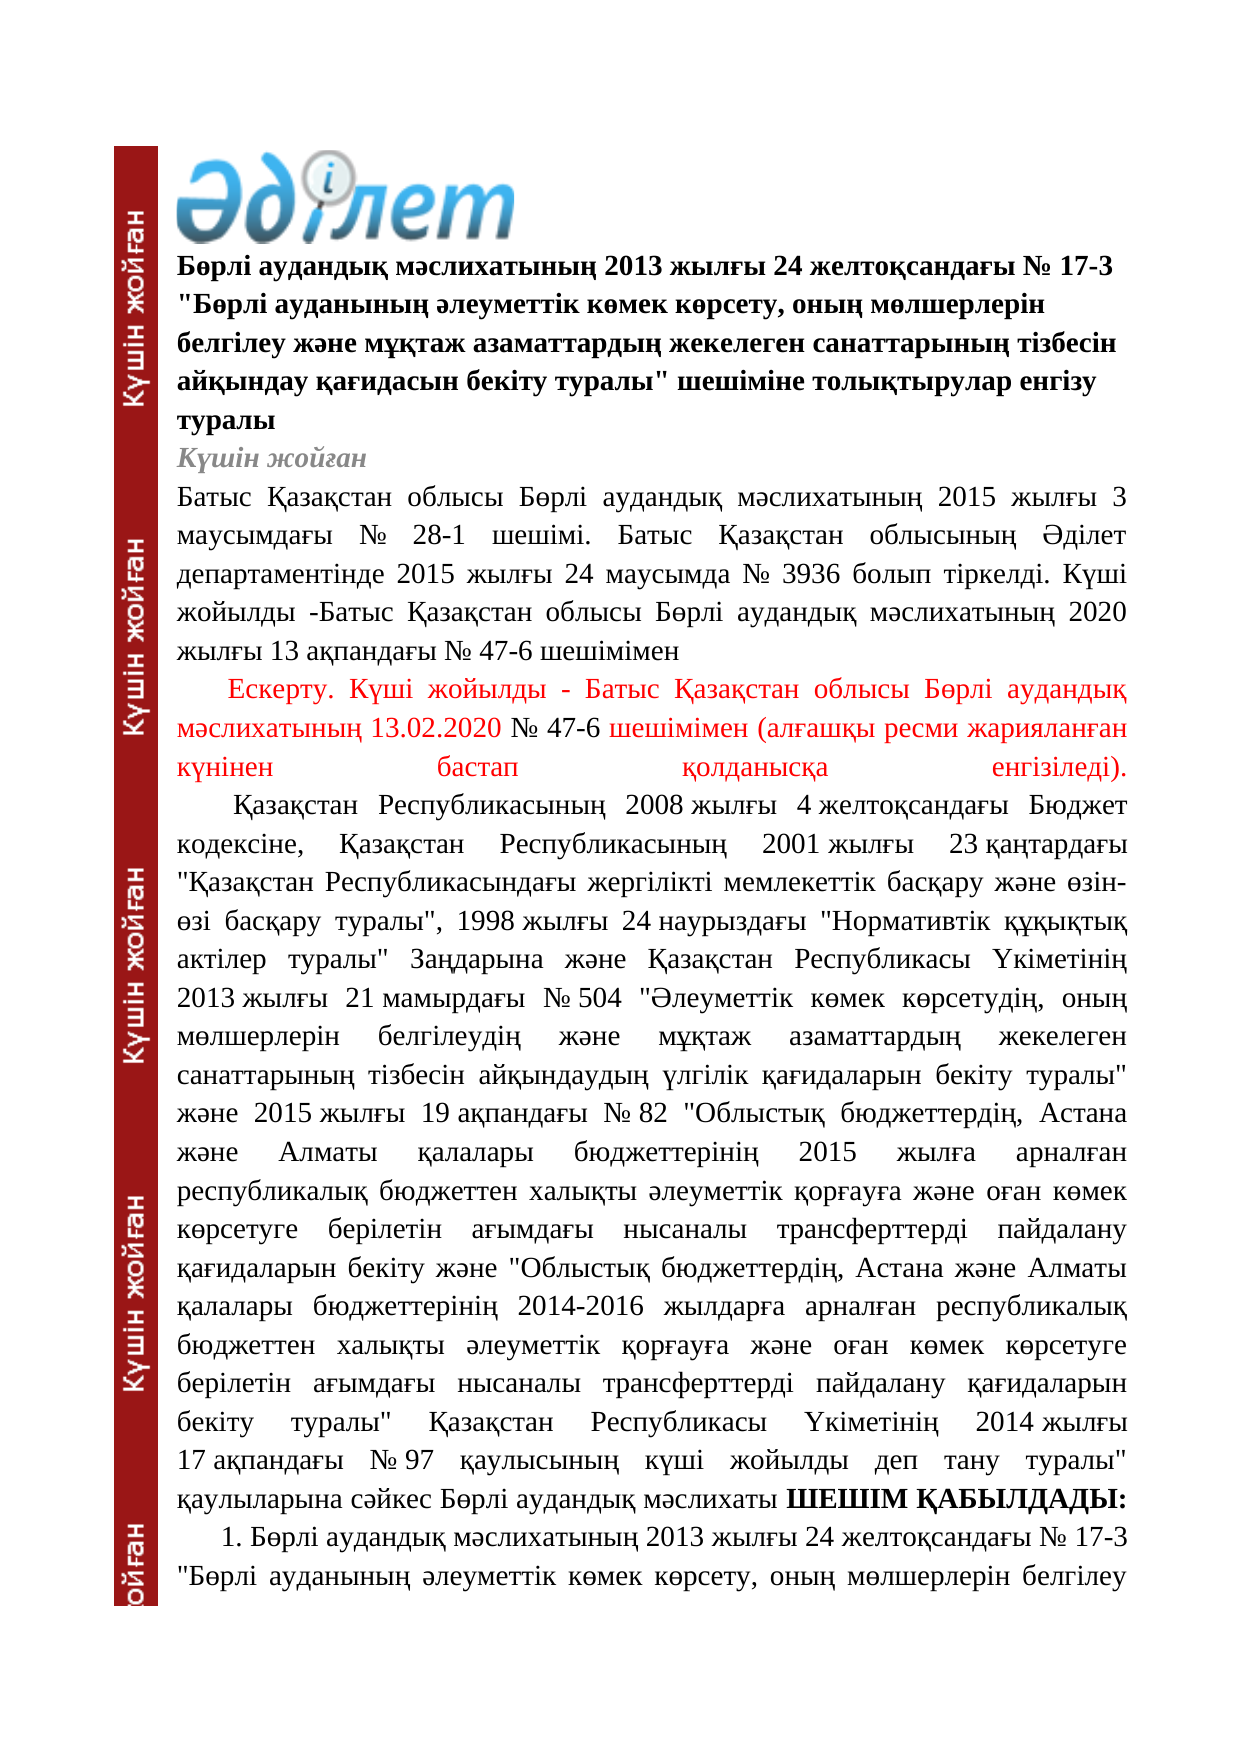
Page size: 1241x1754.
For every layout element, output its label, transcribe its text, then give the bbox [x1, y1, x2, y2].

picture [114, 435, 158, 440]
text Батыс Қазақстан облысы Бөрлі аудандық мәслихатының 2015 жылғы 3 маусымдағы № 28-1 шешімі. Батыс Қазақстан облысының Әділет департаментінде 2015 жылғы 24 маусымда № 3936 болып тіркелді. Күші жойылды -Батыс Қазақстан облысы Бөрлі аудандық мәслихатының 2020 жылғы 13 ақпандағы № 47-6 шешімімен [112, 479, 1128, 667]
picture [114, 146, 158, 248]
picture [114, 474, 158, 479]
text Күшін жойған [112, 440, 1128, 474]
picture [114, 1592, 158, 1606]
picture [176, 150, 515, 244]
text Бөрлі аудандық мәслихатының 2013 жылғы 24 желтоқсандағы № 17-3 "Бөрлі ауданының әлеуметтік көмек көрсету, оның мөлшерлерін белгілеу және мұқтаж азаматтардың жекелеген санаттарының тізбесін айқындау қағидасын бекіту туралы" шешіміне толықтырулар енгізу туралы [112, 248, 1128, 435]
picture [114, 667, 158, 672]
